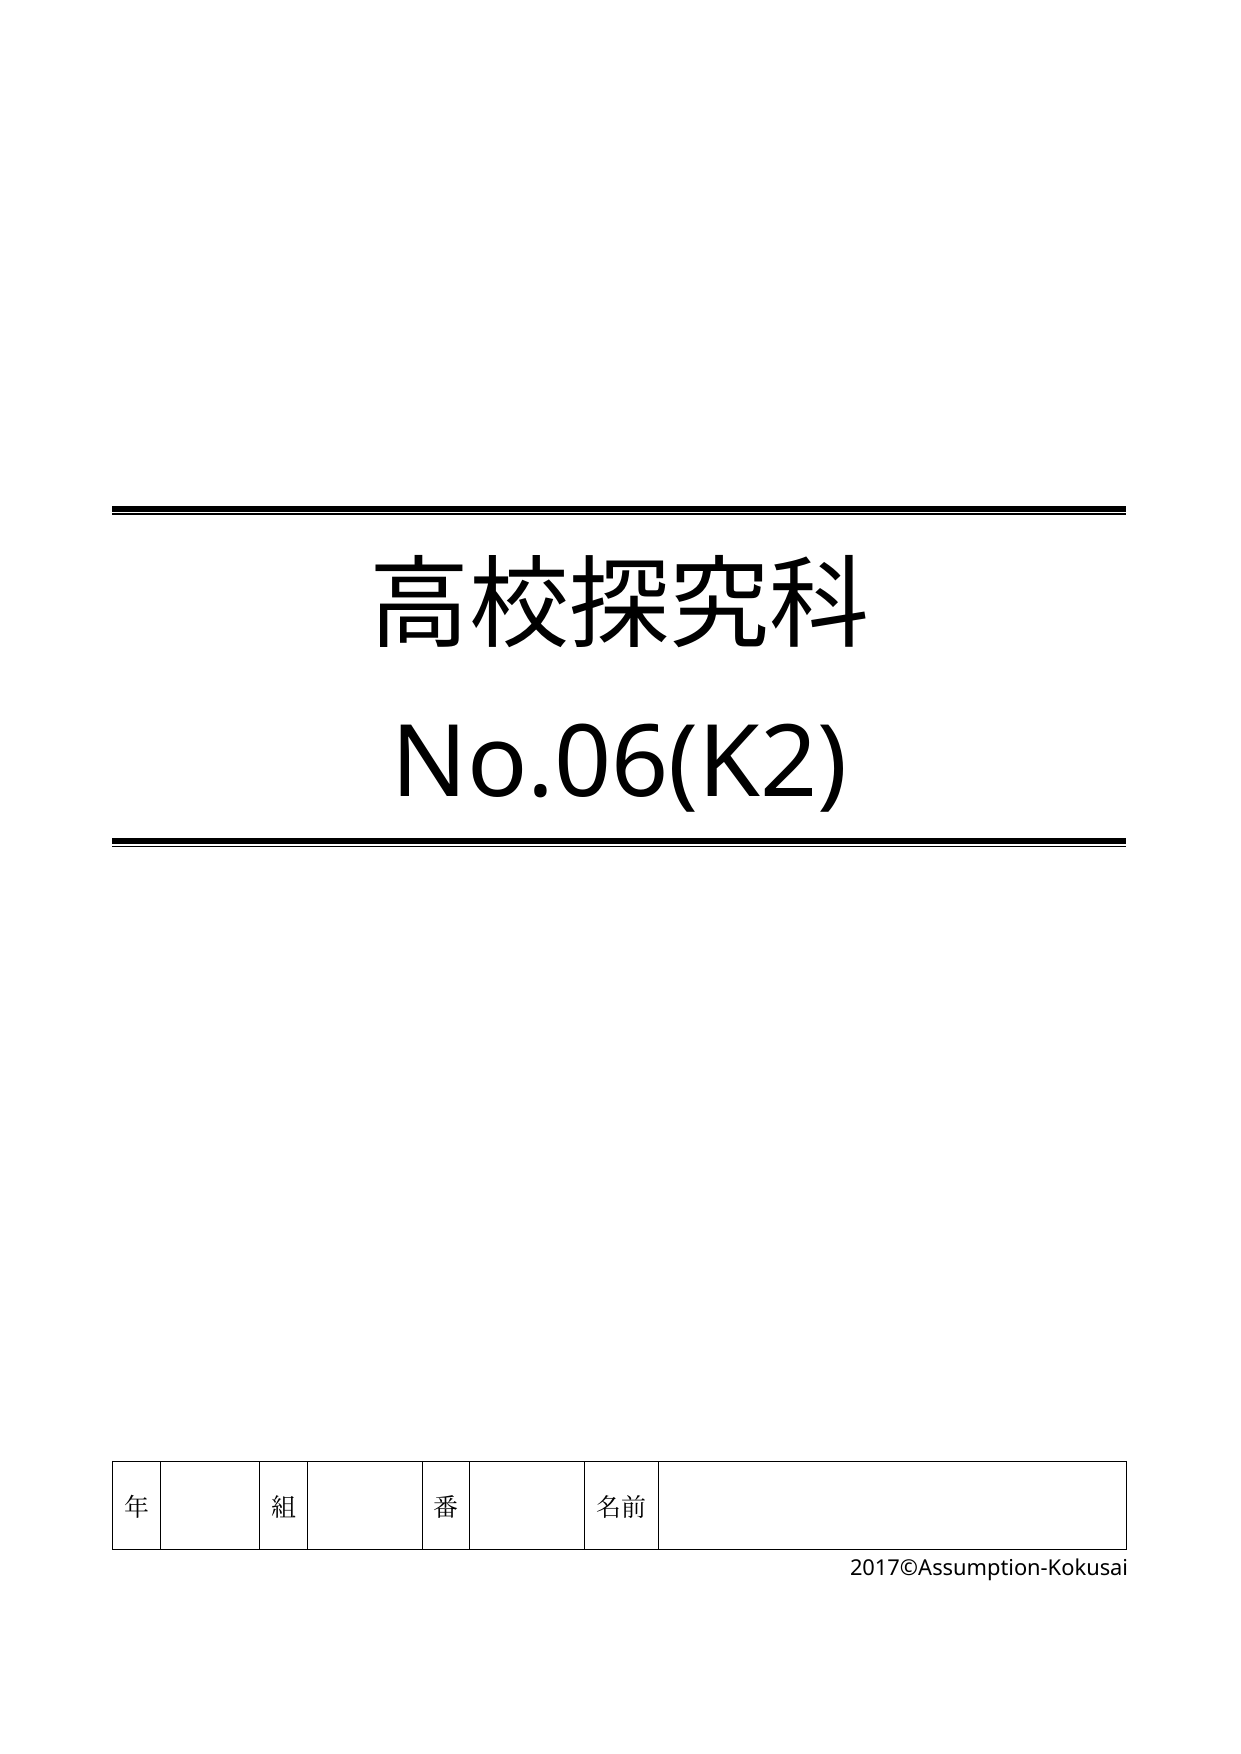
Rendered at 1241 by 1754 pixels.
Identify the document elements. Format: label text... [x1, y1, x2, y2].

table_header [659, 1462, 1126, 1549]
table_header [308, 1462, 422, 1549]
table_header 組 [260, 1462, 307, 1549]
table_header 名前 [585, 1462, 658, 1549]
table_header 高校探究科 No.06(K2) [112, 515, 1126, 838]
table_header 番 [423, 1462, 469, 1549]
table_header [470, 1462, 584, 1549]
table_header [161, 1462, 259, 1549]
text 2017©Assumption-Kokusai [112, 1550, 1128, 1583]
table_header 年 [113, 1462, 160, 1549]
